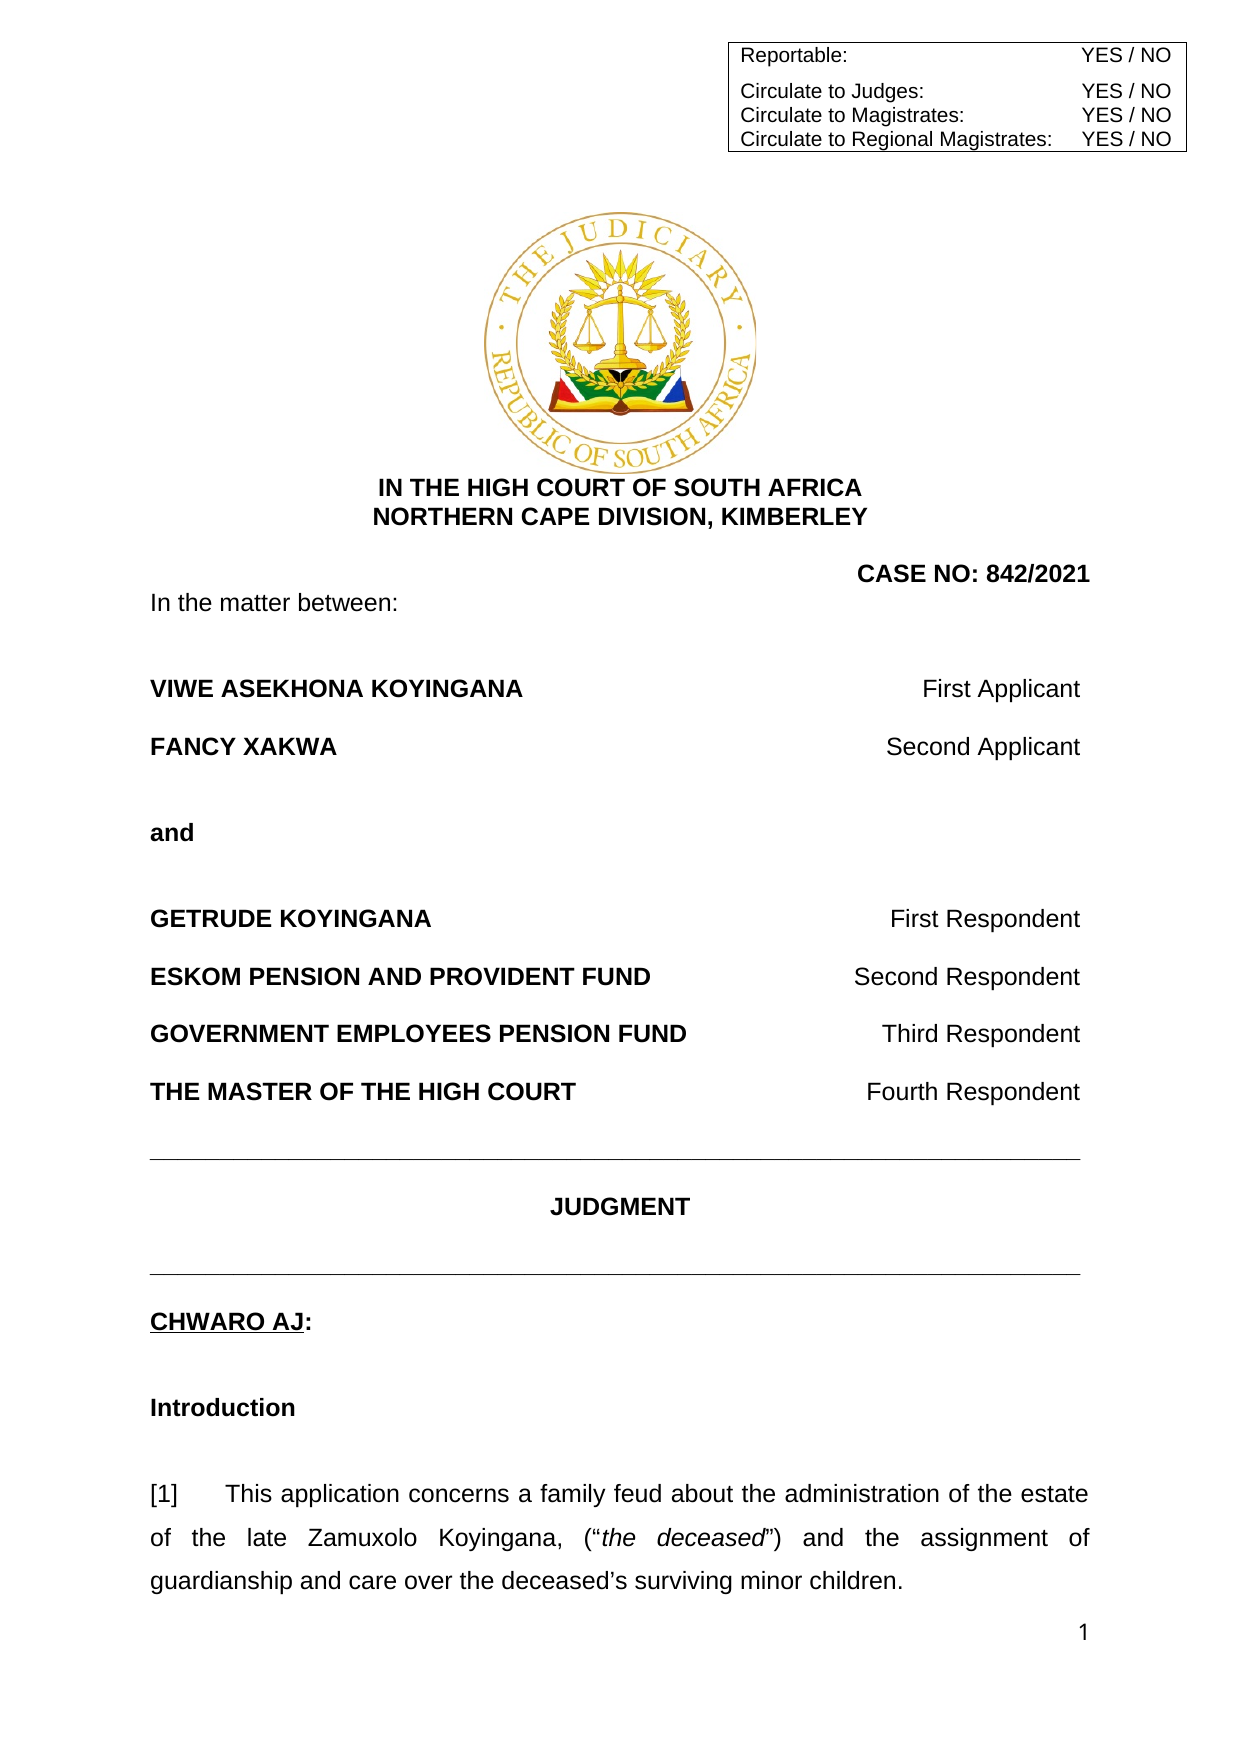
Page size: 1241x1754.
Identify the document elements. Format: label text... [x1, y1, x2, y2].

text [1] This application concerns a family feud about the administration of the estate of the late Zamuxolo Koyingana, (“the deceased”) and the assignment of guardianship and care over the deceased’s surviving minor children. [150, 1479, 1090, 1594]
text and [150, 818, 1090, 847]
text THE MASTER OF THE HIGH COURT Fourth Respondent [150, 1077, 1090, 1106]
text ___________________________________________________________________ [150, 1134, 1090, 1163]
text CASE NO: 842/2021 [150, 559, 1090, 588]
text ___________________________________________________________________ [150, 1249, 1090, 1278]
text Introduction [150, 1393, 1090, 1422]
text NORTHERN CAPE DIVISION, KIMBERLEY [150, 502, 1090, 531]
text JUDGMENT [150, 1192, 1090, 1221]
text ESKOM PENSION AND PROVIDENT FUND Second Respondent [150, 962, 1090, 991]
text FANCY XAKWA Second Applicant [150, 732, 1090, 761]
text GETRUDE KOYINGANA First Respondent [150, 904, 1090, 933]
text VIWE ASEKHONA KOYINGANA First Applicant [150, 674, 1090, 703]
text GOVERNMENT EMPLOYEES PENSION FUND Third Respondent [150, 1019, 1090, 1048]
picture [484, 212, 757, 474]
table_header Reportable: YES / NO Circulate to Judges: YES / NO Circulate to Magistrates: YES / NO Circulate to Regional Magistrates: YES / NO [729, 43, 1186, 151]
text In the matter between: [150, 588, 1090, 617]
text CHWARO AJ: [150, 1307, 1090, 1336]
text IN THE HIGH COURT OF SOUTH AFRICA [150, 473, 1090, 502]
